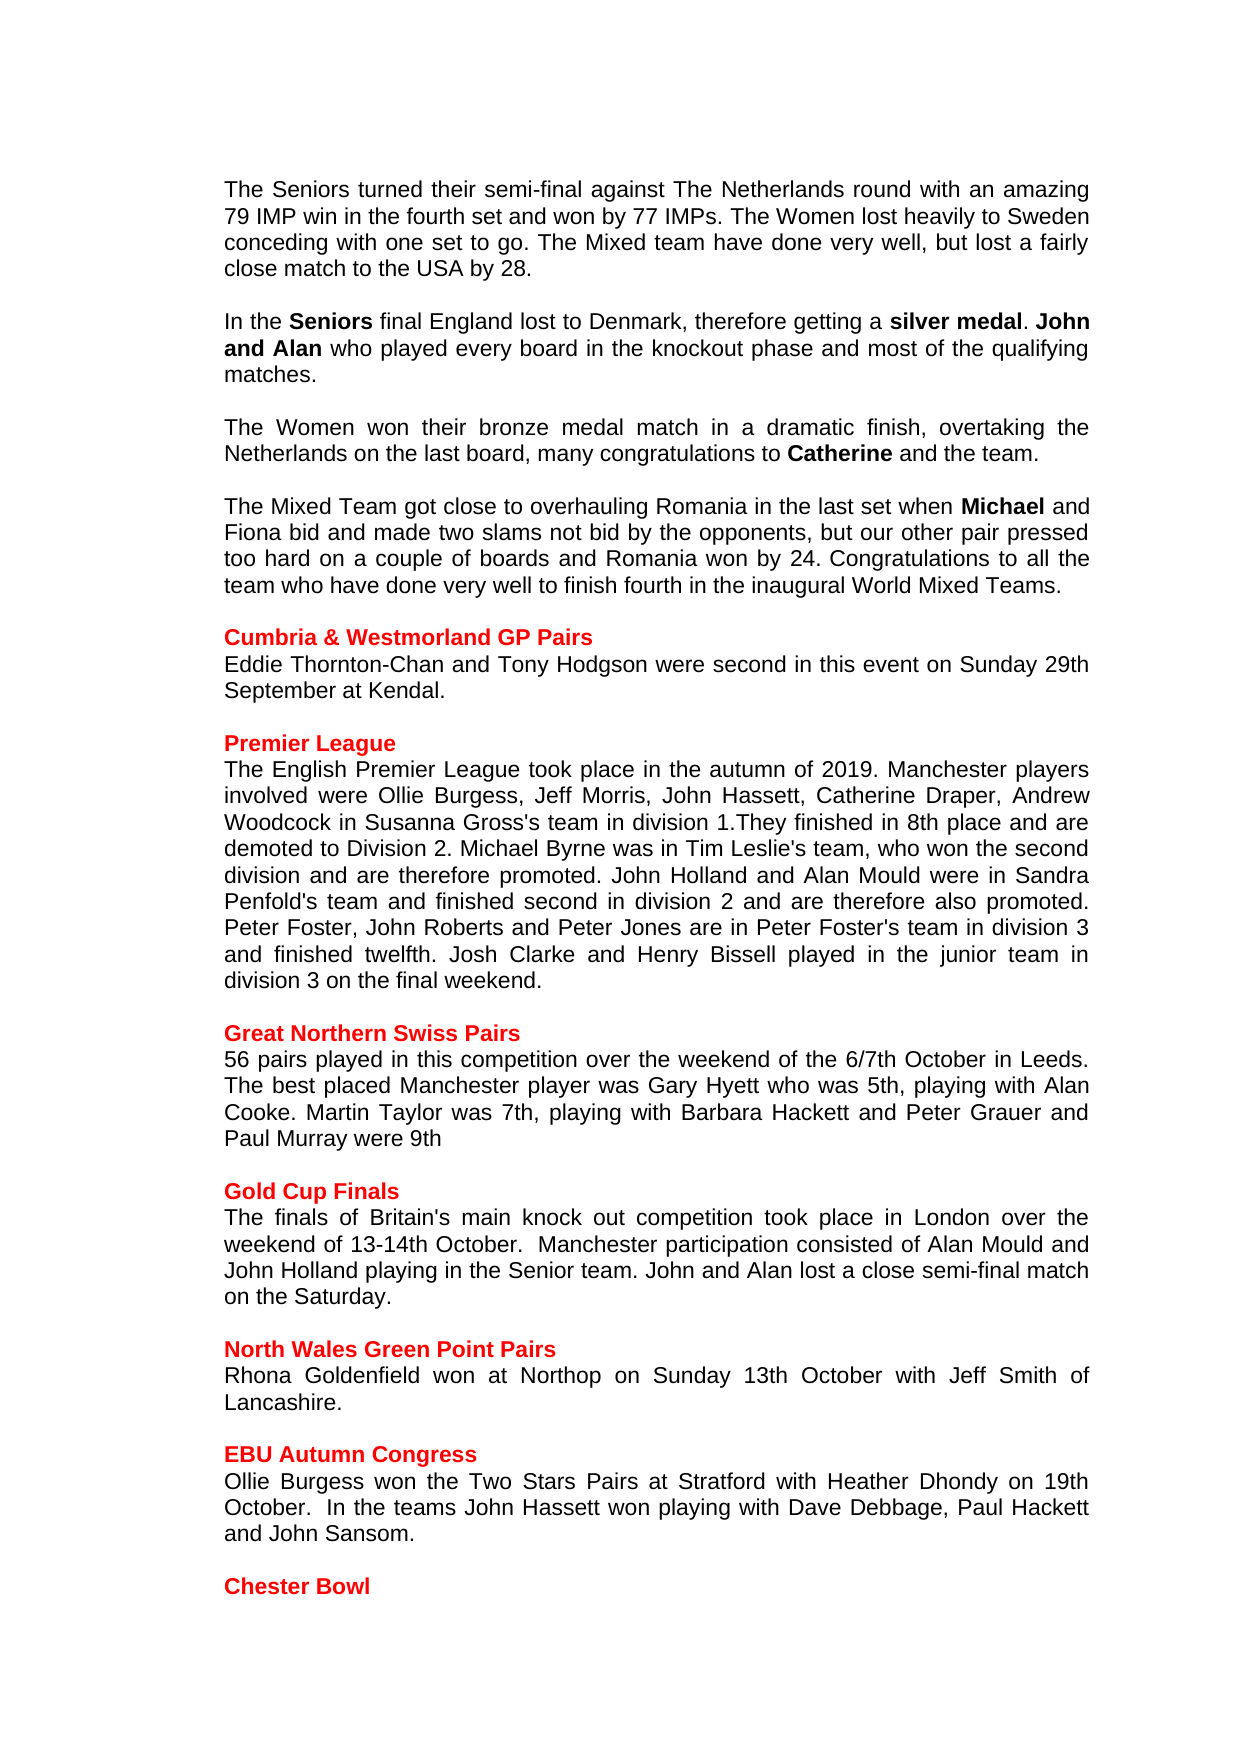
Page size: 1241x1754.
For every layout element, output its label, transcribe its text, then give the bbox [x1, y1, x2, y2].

text Cumbria & Westmorland GP Pairs [224, 624, 1090, 651]
text North Wales Green Point Pairs [224, 1336, 1090, 1362]
text Gold Cup Finals [224, 1178, 1090, 1204]
text Chester Bowl [224, 1573, 1090, 1599]
text In the Seniors final England lost to Denmark, therefore getting a silver medal. John and Alan who played every board in the knockout phase and most of the qualifying matches. [224, 308, 1090, 387]
text The Mixed Team got close to overhauling Romania in the last set when Michael and Fiona bid and made two slams not bid by the opponents, but our other pair pressed too hard on a couple of boards and Romania won by 24. Congratulations to all the team who have done very well to finish fourth in the inaugural World Mixed Teams. [224, 493, 1090, 598]
text 56 pairs played in this competition over the weekend of the 6/7th October in Leeds. The best placed Manchester player was Gary Hyett who was 5th, playing with Alan Cooke. Martin Taylor was 7th, playing with Barbara Hackett and Peter Grauer and Paul Murray were 9th [224, 1046, 1090, 1151]
text The Women won their bronze medal match in a dramatic finish, overtaking the Netherlands on the last board, many congratulations to Catherine and the team. [224, 413, 1090, 466]
text Premier League [224, 730, 1090, 756]
text Ollie Burgess won the Two Stars Pairs at Stratford with Heather Dhondy on 19th October. In the teams John Hassett won playing with Dave Debbage, Paul Hackett and John Sansom. [224, 1468, 1090, 1547]
text Rhona Goldenfield won at Northop on Sunday 13th October with Jeff Smith of Lancashire. [224, 1362, 1090, 1415]
text The English Premier League took place in the autumn of 2019. Manchester players involved were Ollie Burgess, Jeff Morris, John Hassett, Catherine Draper, Andrew Woodcock in Susanna Gross's team in division 1.They finished in 8th place and are demoted to Division 2. Michael Byrne was in Tim Leslie's team, who won the second division and are therefore promoted. John Holland and Alan Mould were in Sandra Penfold's team and finished second in division 2 and are therefore also promoted. Peter Foster, John Roberts and Peter Jones are in Peter Foster's team in division 3 and finished twelfth. Josh Clarke and Henry Bissell played in the junior team in division 3 on the final weekend. [224, 756, 1090, 993]
text Great Northern Swiss Pairs [224, 1020, 1090, 1046]
text EBU Autumn Congress [224, 1441, 1090, 1468]
text The finals of Britain's main knock out competition took place in London over the weekend of 13-14th October. Manchester participation consisted of Alan Mould and John Holland playing in the Senior team. John and Alan lost a close semi-final match on the Saturday. [224, 1204, 1090, 1309]
text The Seniors turned their semi-final against The Netherlands round with an amazing 79 IMP win in the fourth set and won by 77 IMPs. The Women lost heavily to Sweden conceding with one set to go. The Mixed team have done very well, but lost a fairly close match to the USA by 28. [224, 176, 1090, 282]
text Eddie Thornton-Chan and Tony Hodgson were second in this event on Sunday 29th September at Kendal. [224, 651, 1090, 703]
